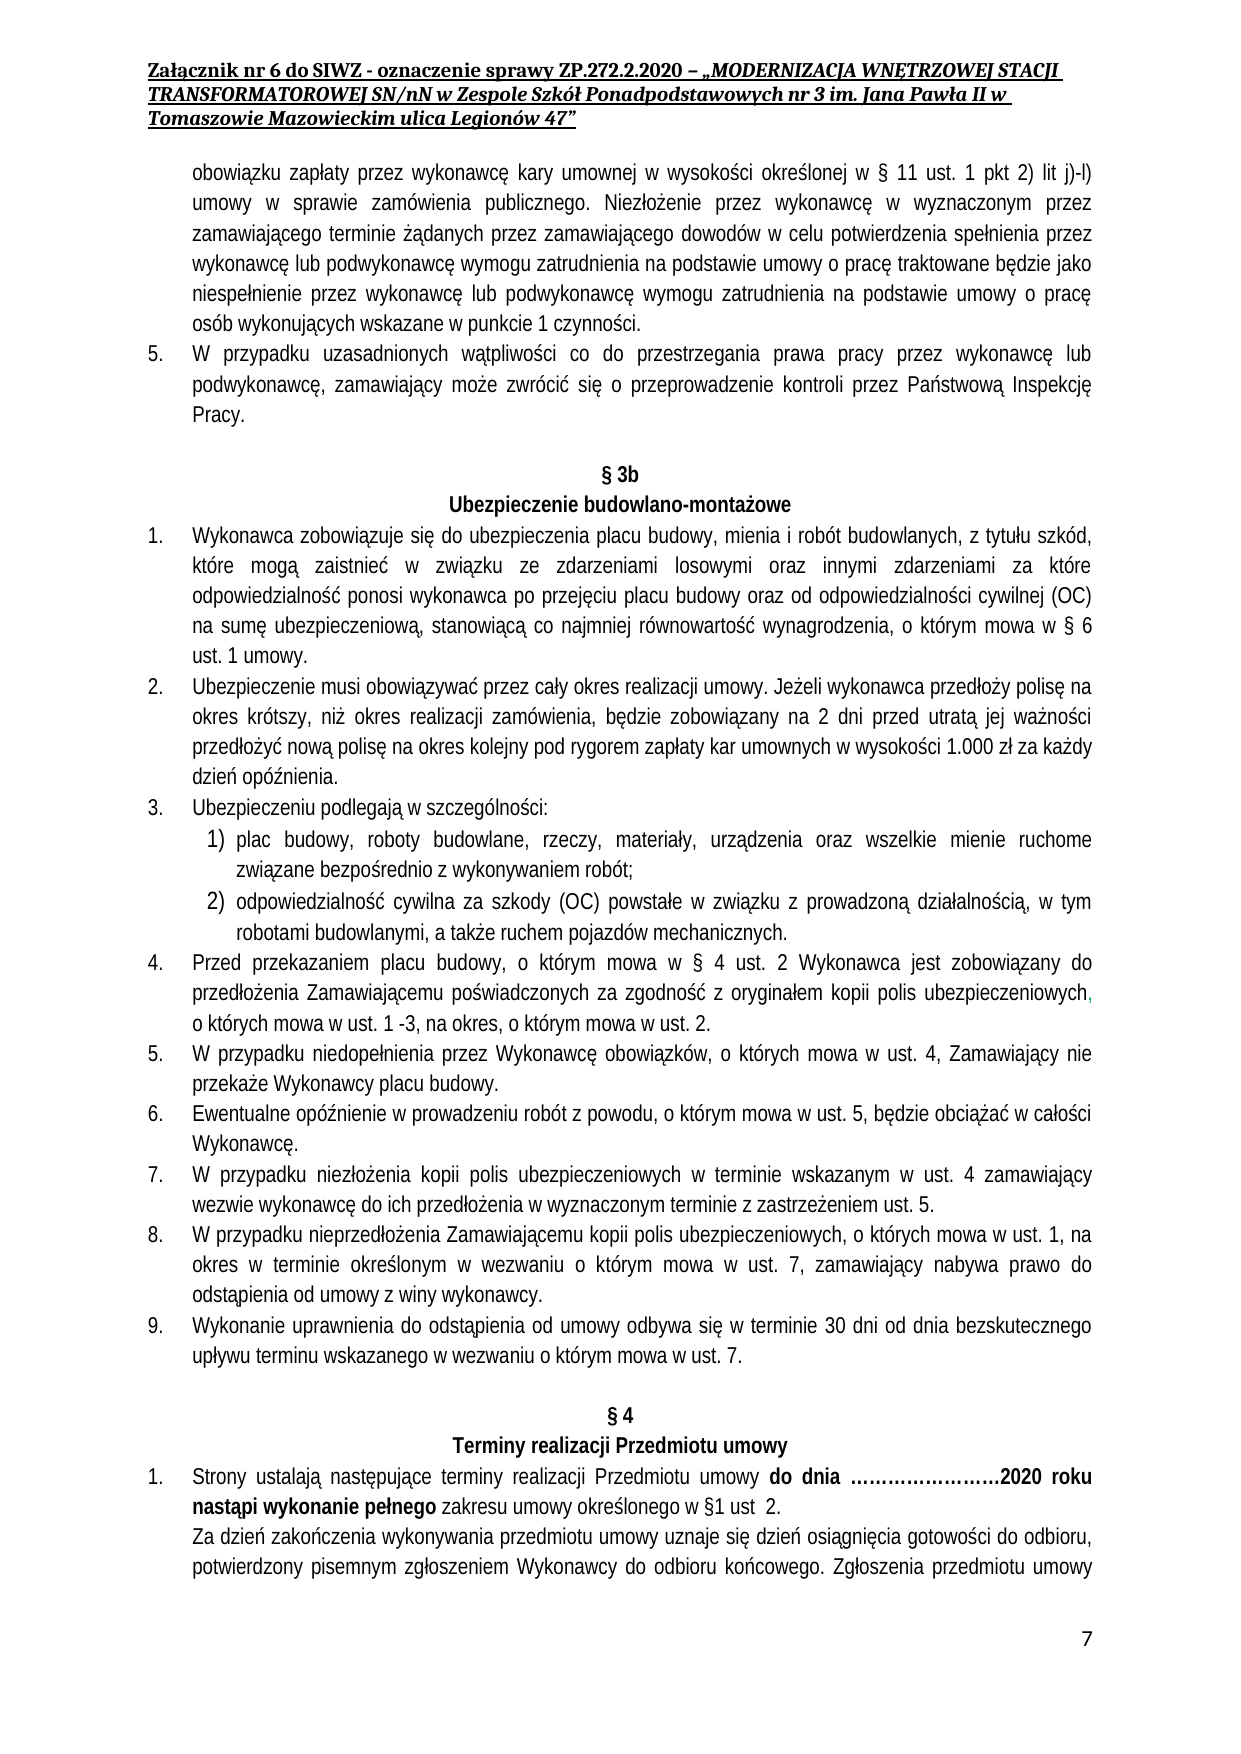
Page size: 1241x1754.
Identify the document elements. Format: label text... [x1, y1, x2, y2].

list Ubezpieczeniu podlegają w szczególności: [148, 793, 1093, 820]
list Strony ustalają następujące terminy realizacji Przedmiotu umowy do dnia ……………………2020 roku nastąpi wykonanie pełnego zakresu umowy określonego w §1 ust 2. [148, 1463, 1093, 1519]
list W przypadku niezłożenia kopii polis ubezpieczeniowych w terminie wskazanym w ust. 4 zamawiający wezwie wykonawcę do ich przedłożenia w wyznaczonym terminie z zastrzeżeniem ust. 5. [148, 1161, 1093, 1217]
list odpowiedzialność cywilna za szkody (OC) powstałe w związku z prowadzoną działalnością, w tym robotami budowlanymi, a także ruchem pojazdów mechanicznych. [207, 886, 1093, 945]
list W przypadku niedopełnienia przez Wykonawcę obowiązków, o których mowa w ust. 4, Zamawiający nie przekaże Wykonawcy placu budowy. [148, 1040, 1093, 1096]
text § 4 [148, 1402, 1093, 1428]
list Wykonanie uprawnienia do odstąpienia od umowy odbywa się w terminie 30 dni od dnia bezskutecznego upływu terminu wskazanego w wezwaniu o którym mowa w ust. 7. [148, 1312, 1093, 1368]
list Wykonawca zobowiązuje się do ubezpieczenia placu budowy, mienia i robót budowlanych, z tytułu szkód, które mogą zaistnieć w związku ze zdarzeniami losowymi oraz innymi zdarzeniami za które odpowiedzialność ponosi wykonawca po przejęciu placu budowy oraz od odpowiedzialności cywilnej (OC) na sumę ubezpieczeniową, stanowiącą co najmniej równowartość wynagrodzenia, o którym mowa w § 6 ust. 1 umowy. [148, 522, 1093, 669]
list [148, 159, 1093, 336]
list Ubezpieczenie musi obowiązywać przez cały okres realizacji umowy. Jeżeli wykonawca przedłoży polisę na okres krótszy, niż okres realizacji zamówienia, będzie zobowiązany na 2 dni przed utratą jej ważności przedłożyć nową polisę na okres kolejny pod rygorem zapłaty kar umownych w wysokości 1.000 zł za każdy dzień opóźnienia. [148, 673, 1093, 789]
list W przypadku uzasadnionych wątpliwości co do przestrzegania prawa pracy przez wykonawcę lub podwykonawcę, zamawiający może zwrócić się o przeprowadzenie kontroli przez Państwową Inspekcję Pracy. [148, 340, 1093, 427]
text Ubezpieczenie budowlano-montażowe [148, 491, 1093, 518]
list Przed przekazaniem placu budowy, o którym mowa w § 4 ust. 2 Wykonawca jest zobowiązany do przedłożenia Zamawiającemu poświadczonych za zgodność z oryginałem kopii polis ubezpieczeniowych, o których mowa w ust. 1 -3, na okres, o którym mowa w ust. 2. [148, 949, 1093, 1036]
text Terminy realizacji Przedmiotu umowy [148, 1432, 1093, 1459]
text § 3b [148, 461, 1093, 487]
list Ewentualne opóźnienie w prowadzeniu robót z powodu, o którym mowa w ust. 5, będzie obciążać w całości Wykonawcę. [148, 1100, 1093, 1157]
list W przypadku nieprzedłożenia Zamawiającemu kopii polis ubezpieczeniowych, o których mowa w ust. 1, na okres w terminie określonym w wezwaniu o którym mowa w ust. 7, zamawiający nabywa prawo do odstąpienia od umowy z winy wykonawcy. [148, 1221, 1093, 1308]
list plac budowy, roboty budowlane, rzeczy, materiały, urządzenia oraz wszelkie mienie ruchome związane bezpośrednio z wykonywaniem robót; [207, 824, 1093, 882]
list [192, 1523, 1093, 1579]
